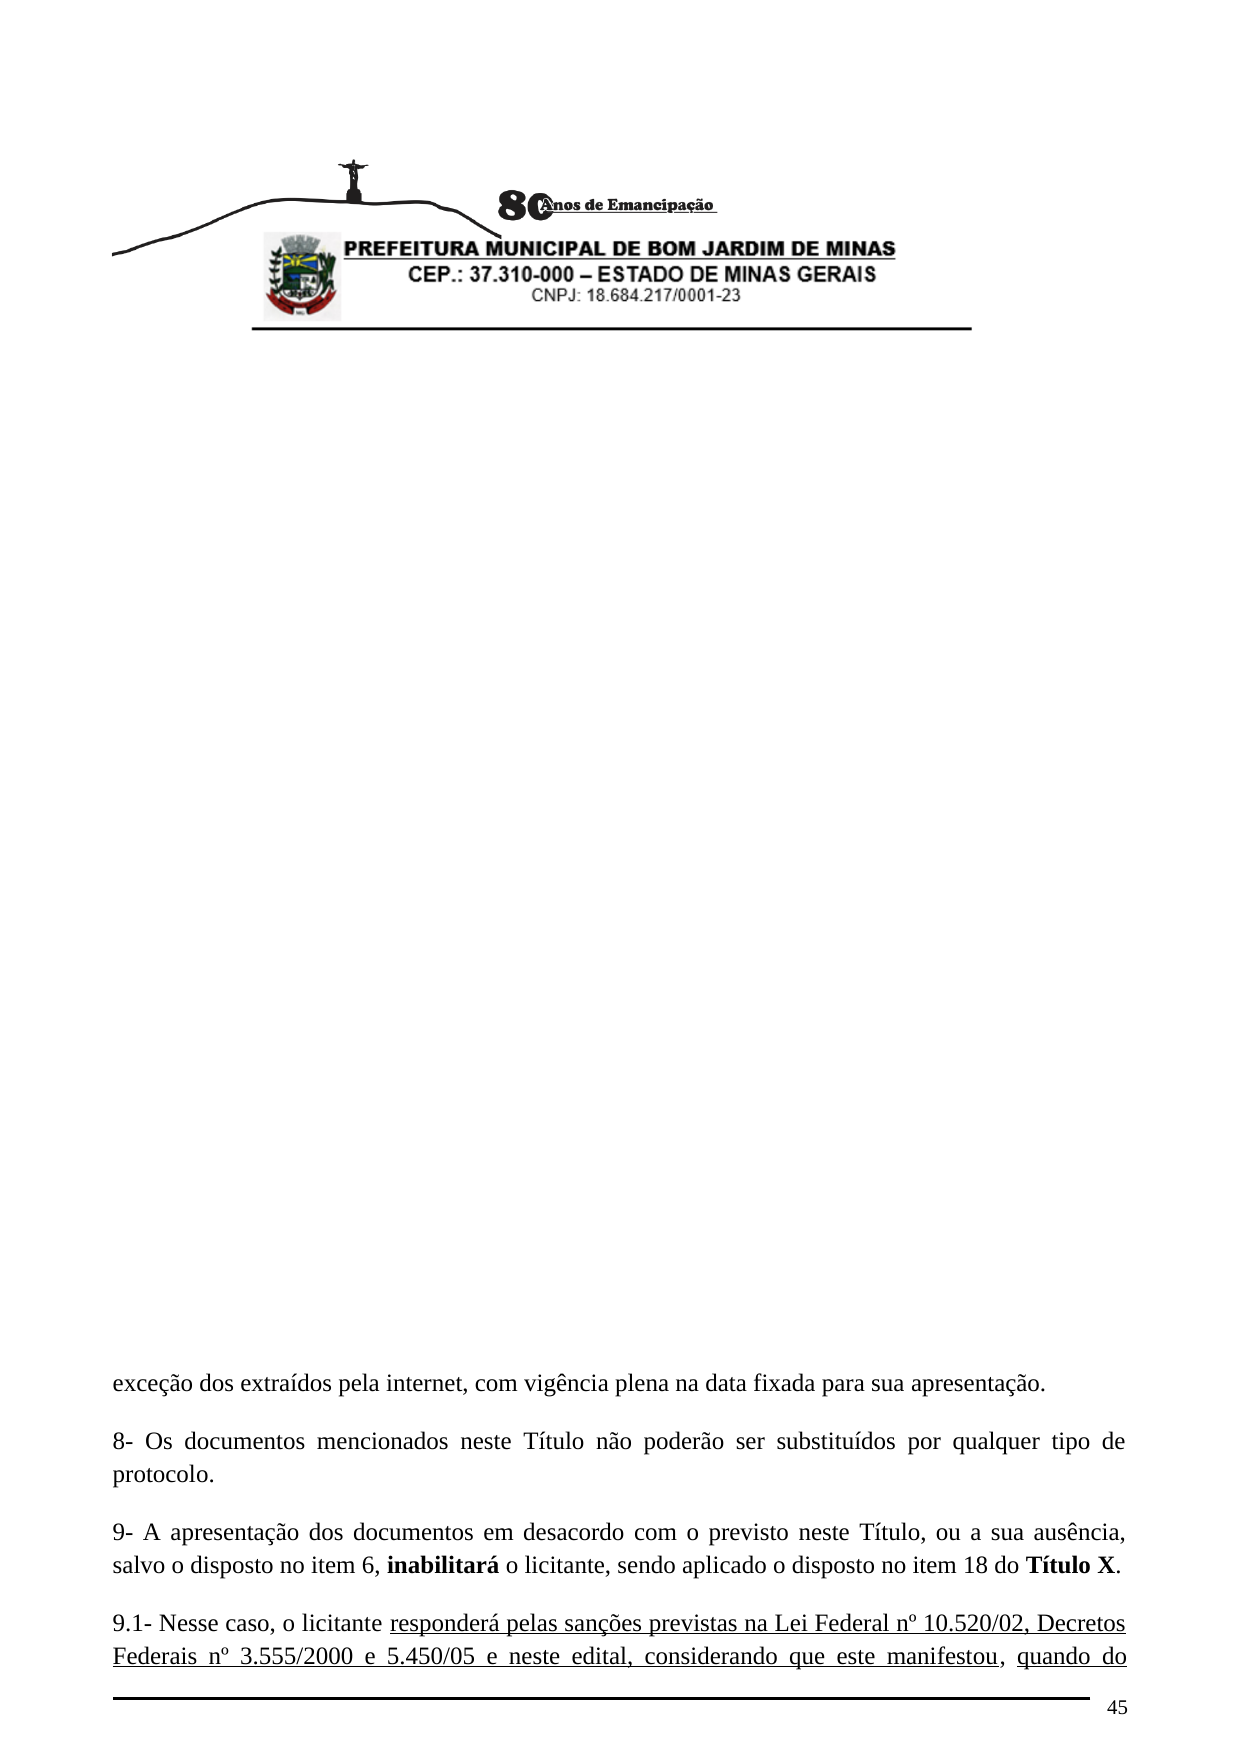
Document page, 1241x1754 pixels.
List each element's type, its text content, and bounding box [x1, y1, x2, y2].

list 8- Os documentos mencionados neste Título não poderão ser substituídos por qualquer tipo de protocolo. [112, 1426, 1127, 1488]
list 9- A apresentação dos documentos em desacordo com o previsto neste Título, ou a sua ausência, salvo o disposto no item 6, inabilitará o licitante, sendo aplicado o disposto no item 18 do Título X. [112, 1517, 1127, 1579]
list 9.1- Nesse caso, o licitante responderá pelas sanções previstas na Lei Federal nº 10.520/02, Decretos Federais nº 3.555/2000 e 5.450/05 e neste edital, considerando que este manifestou, quando do registro de sua proposta comercial, que cumpre plenamente os requisitos de habilitação. [112, 1608, 1127, 1670]
picture [111, 155, 1058, 369]
list 7.2- Os documentos exigidos neste edital poderão ser apresentados em original, por qualquer processo de cópia autenticada por cartório competente ou pelo Pregoeira, ou publicação em órgão da imprensa oficial, nos termos do art. 32, caput, c/c art. 38, inciso IV, ambos da Lei nº 8.666/93, com exceção dos extraídos pela internet, com vigência plena na data fixada para sua apresentação. [112, 1368, 1127, 1397]
